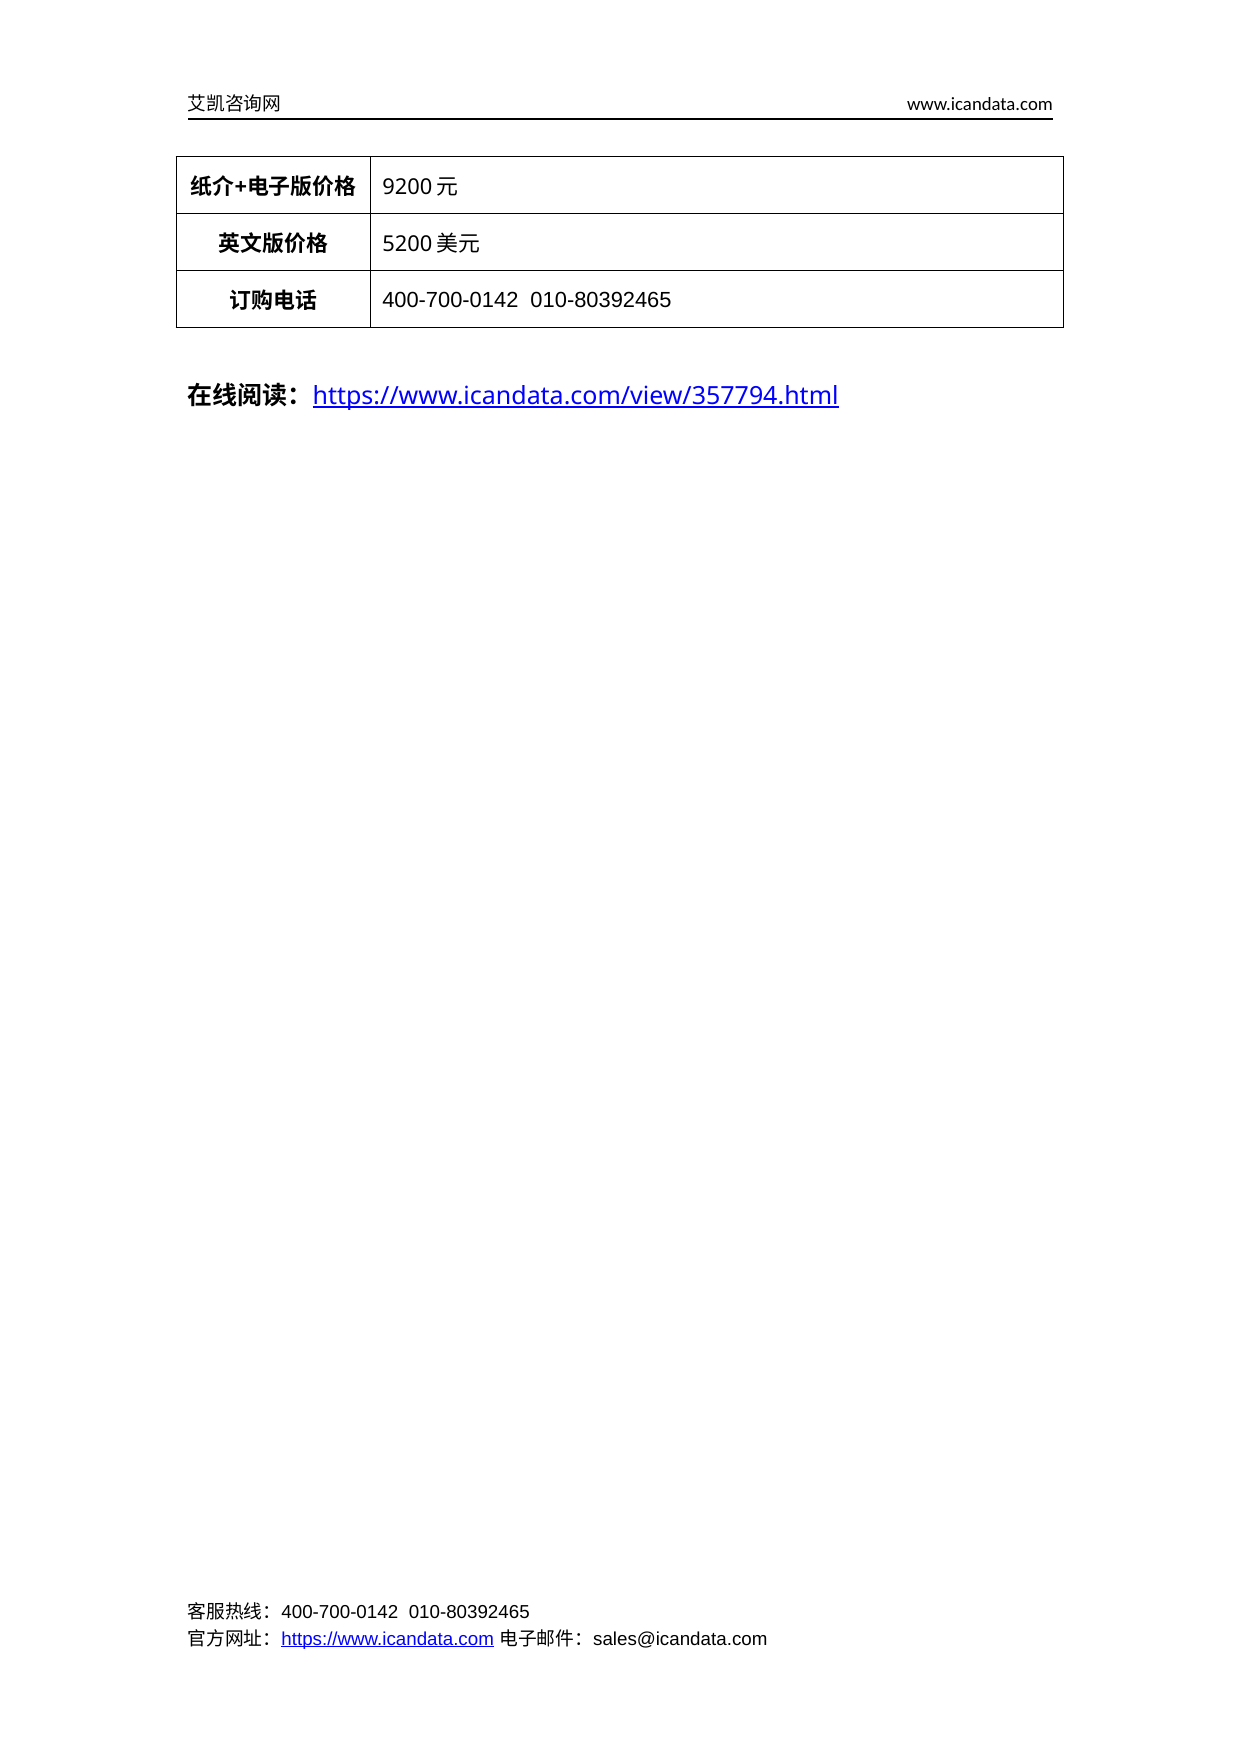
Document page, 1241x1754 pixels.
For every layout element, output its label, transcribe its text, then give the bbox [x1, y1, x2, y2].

table_cell 订购电话 [177, 271, 370, 327]
table_cell 400-700-0142 010-80392465 [371, 271, 1063, 327]
table_cell 英文版价格 [177, 214, 370, 270]
text 在线阅读：https://www.icandata.com/view/357794.html [187, 361, 1053, 426]
table_cell 9200元 [371, 157, 1063, 213]
table_cell 5200美元 [371, 214, 1063, 270]
table_cell 纸介+电子版价格 [177, 157, 370, 213]
